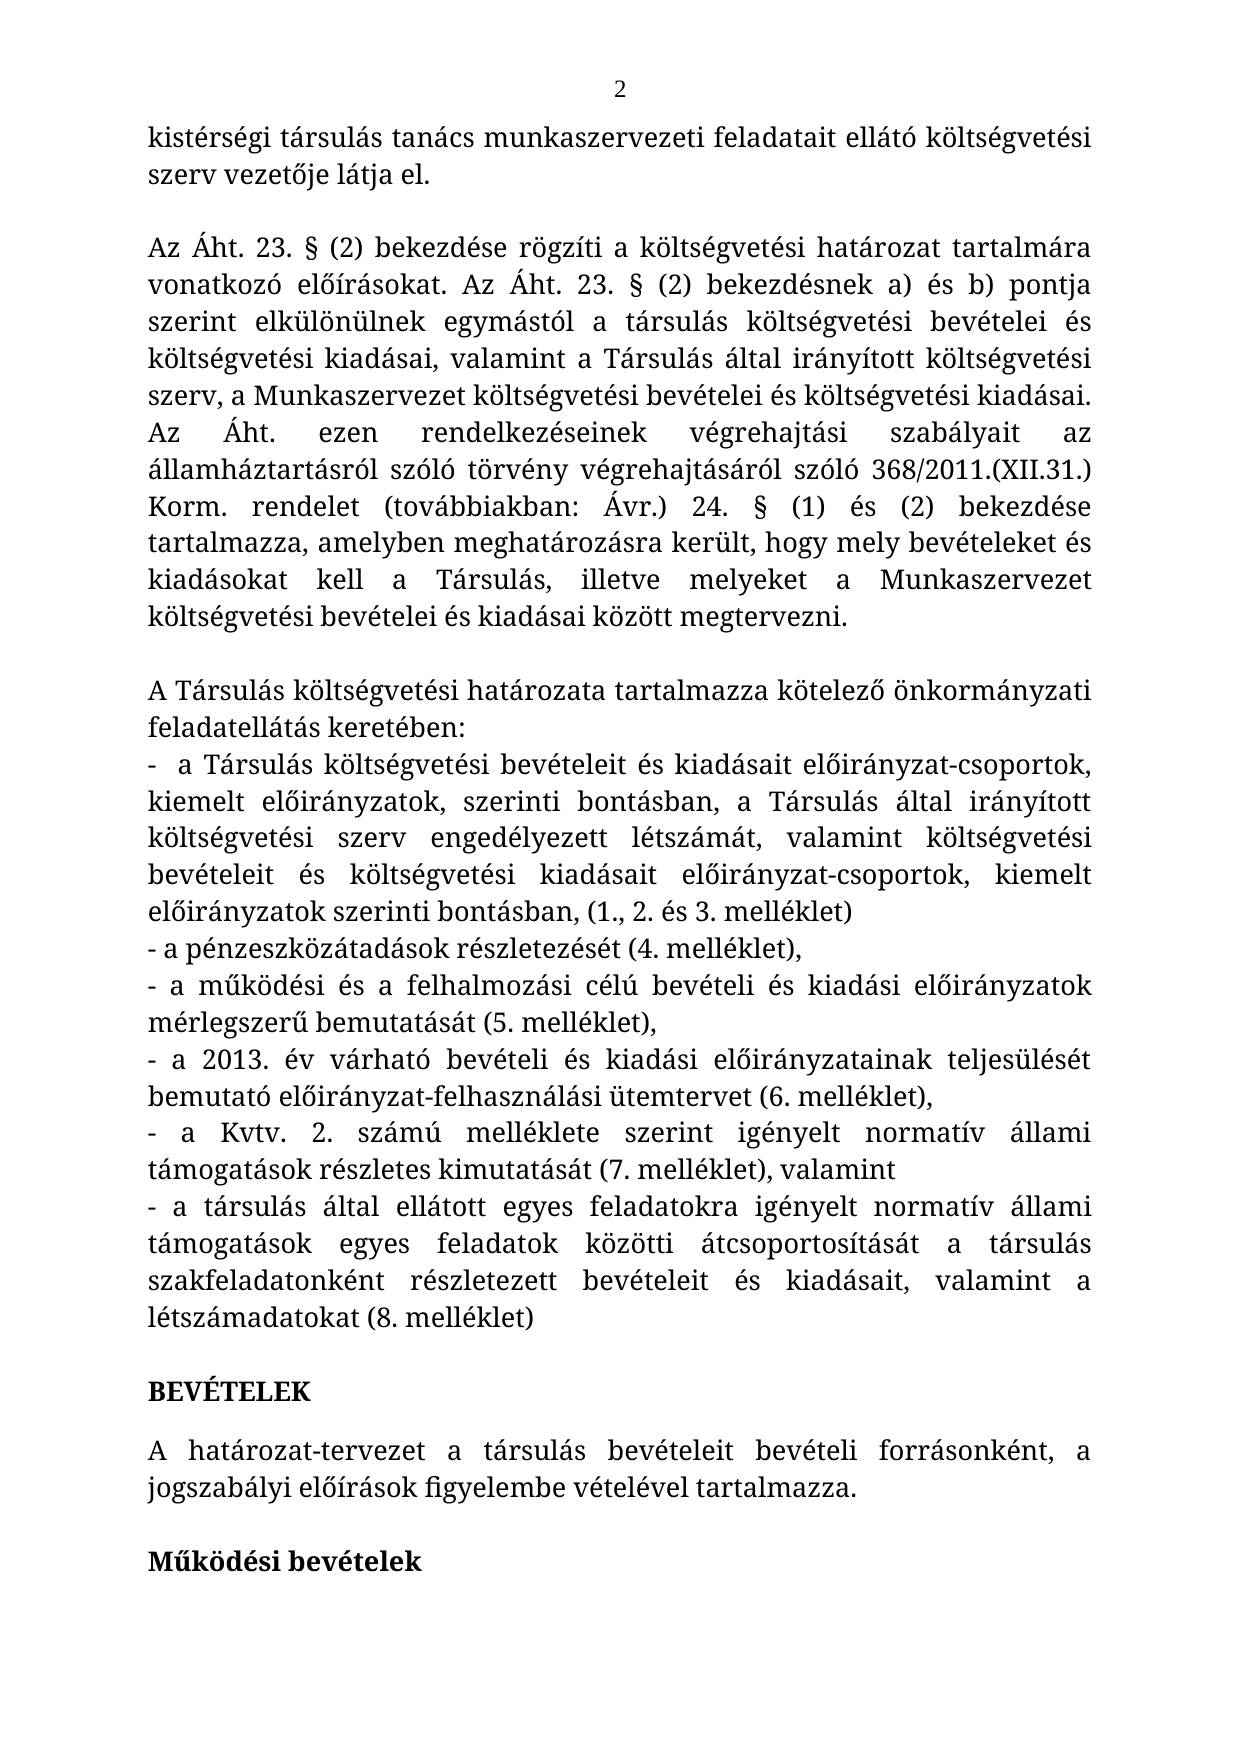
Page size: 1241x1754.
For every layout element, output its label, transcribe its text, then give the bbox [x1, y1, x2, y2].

text A Társulás költségvetési határozata tartalmazza kötelező önkormányzati feladatellátás keretében: [148, 671, 1093, 745]
text Működési bevételek [148, 1542, 1093, 1579]
list a Társulás költségvetési bevételeit és kiadásait előirányzat-csoportok, kiemelt előirányzatok, szerinti bontásban, a Társulás által irányított költségvetési szerv engedélyezett létszámát, valamint költségvetési bevételeit és költségvetési kiadásait előirányzat-csoportok, kiemelt előirányzatok szerinti bontásban, (1., 2. és 3. melléklet) [148, 745, 1093, 929]
text - a működési és a felhalmozási célú bevételi és kiadási előirányzatok mérlegszerű bemutatását (5. melléklet), [148, 966, 1093, 1040]
text - a társulás által ellátott egyes feladatokra igényelt normatív állami támogatások egyes feladatok közötti átcsoportosítását a társulás szakfeladatonként részletezett bevételeit és kiadásait, valamint a létszámadatokat (8. melléklet) [148, 1188, 1093, 1335]
text - a pénzeszközátadások részletezését (4. melléklet), [148, 929, 1093, 966]
text - a 2013. év várható bevételi és kiadási előirányzatainak teljesülését bemutató előirányzat-felhasználási ütemtervet (6. melléklet), [148, 1040, 1093, 1114]
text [148, 118, 1093, 192]
text - a Kvtv. 2. számú melléklete szerint igényelt normatív állami támogatások részletes kimutatását (7. melléklet), valamint [148, 1114, 1093, 1188]
text BEVÉTELEK [148, 1372, 1093, 1409]
text A határozat-tervezet a társulás bevételeit bevételi forrásonként, a jogszabályi előírások figyelembe vételével tartalmazza. [148, 1432, 1093, 1505]
text Az Áht. 23. § (2) bekezdése rögzíti a költségvetési határozat tartalmára vonatkozó előírásokat. Az Áht. 23. § (2) bekezdésnek a) és b) pontja szerint elkülönülnek egymástól a társulás költségvetési bevételei és költségvetési kiadásai, valamint a Társulás által irányított költségvetési szerv, a Munkaszervezet költségvetési bevételei és költségvetési kiadásai. Az Áht. ezen rendelkezéseinek végrehajtási szabályait az államháztartásról szóló törvény végrehajtásáról szóló 368/2011.(XII.31.) Korm. rendelet (továbbiakban: Ávr.) 24. § (1) és (2) bekezdése tartalmazza, amelyben meghatározásra került, hogy mely bevételeket és kiadásokat kell a Társulás, illetve melyeket a Munkaszervezet költségvetési bevételei és kiadásai között megtervezni. [148, 229, 1093, 634]
